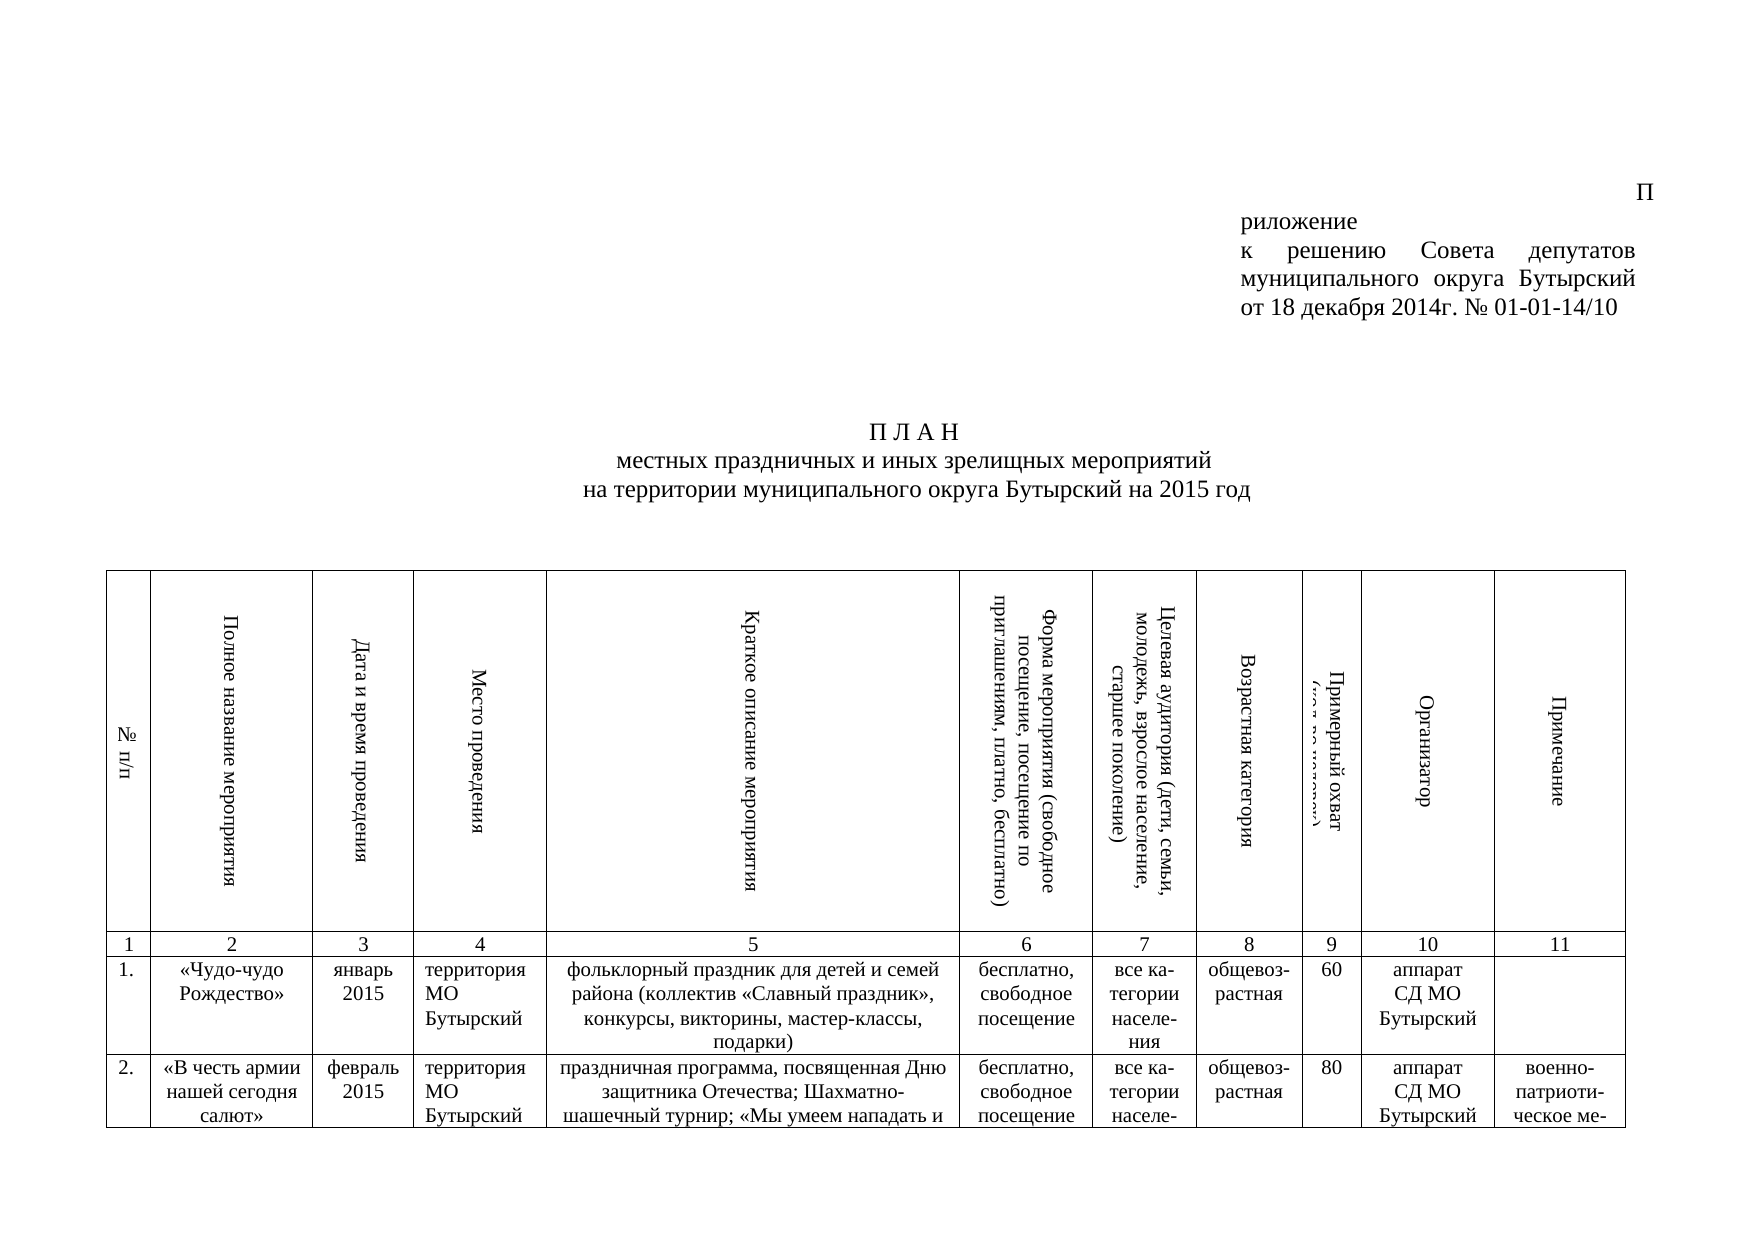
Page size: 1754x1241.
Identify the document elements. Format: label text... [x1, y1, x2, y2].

table_cell 1 [107, 932, 150, 956]
table_cell [1495, 957, 1625, 1053]
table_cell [1362, 1055, 1494, 1127]
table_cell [414, 1055, 546, 1127]
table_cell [1093, 1055, 1196, 1127]
table_cell фольклорный праздник для детей и семей района (коллектив «Славный праздник», конкурсы, викторины, мастер-классы, подарки) [547, 957, 959, 1053]
table_cell общевозрастная [1197, 957, 1302, 1053]
text на территории муниципального округа Бутырский на 2015 год [118, 474, 1636, 503]
table_cell 80 [1303, 1055, 1361, 1127]
table_cell 2 [151, 932, 312, 956]
table_header Организатор [1362, 571, 1494, 931]
text П Л А Н [118, 417, 1636, 446]
table_cell «Чудо-чудо Рождество» [151, 957, 312, 1053]
table_header № п/п [107, 571, 150, 931]
text к решению Совета депутатов муниципального округа Бутырский от 18 декабря 2014г. № 01-01-14/10 [1240, 235, 1636, 321]
table_header Краткое описание мероприятия [547, 571, 959, 931]
table_cell 4 [414, 932, 546, 956]
table_cell 10 [1362, 932, 1494, 956]
table_header Примечание [1495, 571, 1625, 931]
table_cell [1495, 1055, 1625, 1127]
table_cell 8 [1197, 932, 1302, 956]
table_cell январь 2015 [313, 957, 413, 1053]
table_cell 2. [107, 1055, 150, 1127]
table_cell 60 [1303, 957, 1361, 1053]
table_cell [547, 1055, 959, 1127]
table_header Полное название мероприятия [151, 571, 312, 931]
table_cell 11 [1495, 932, 1625, 956]
table_cell бесплатно, свободное посещение [960, 957, 1092, 1053]
table_cell 5 [547, 932, 959, 956]
table_header Место проведения [414, 571, 546, 931]
table_cell аппарат СД МО Бутырский [1362, 957, 1494, 1053]
table_cell все категории населения [1093, 957, 1196, 1053]
text местных праздничных и иных зрелищных мероприятий [118, 446, 1636, 474]
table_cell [960, 1055, 1092, 1127]
table_cell 3 [313, 932, 413, 956]
table_header Форма мероприятия (свободное посещение, посещение по приглашениям, платно, бесплатно) [960, 571, 1092, 931]
table_cell территория МО Бутырский [414, 957, 546, 1053]
table_cell февраль 2015 [313, 1055, 413, 1127]
table_cell 6 [960, 932, 1092, 956]
table_cell 9 [1303, 932, 1361, 956]
table_cell общевозрастная [1197, 1055, 1302, 1127]
table_header Целевая аудитория (дети, семьи, молодежь, взрослое население, старшее поколение) [1093, 571, 1196, 931]
table_cell 7 [1093, 932, 1196, 956]
table_header Примерный охват (кол-во человек) [1303, 571, 1361, 931]
table_header Дата и время проведения [313, 571, 413, 931]
text Приложение [1240, 177, 1636, 235]
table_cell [151, 1055, 312, 1127]
table_header Возрастная категория [1197, 571, 1302, 931]
table_cell 1. [107, 957, 150, 1053]
